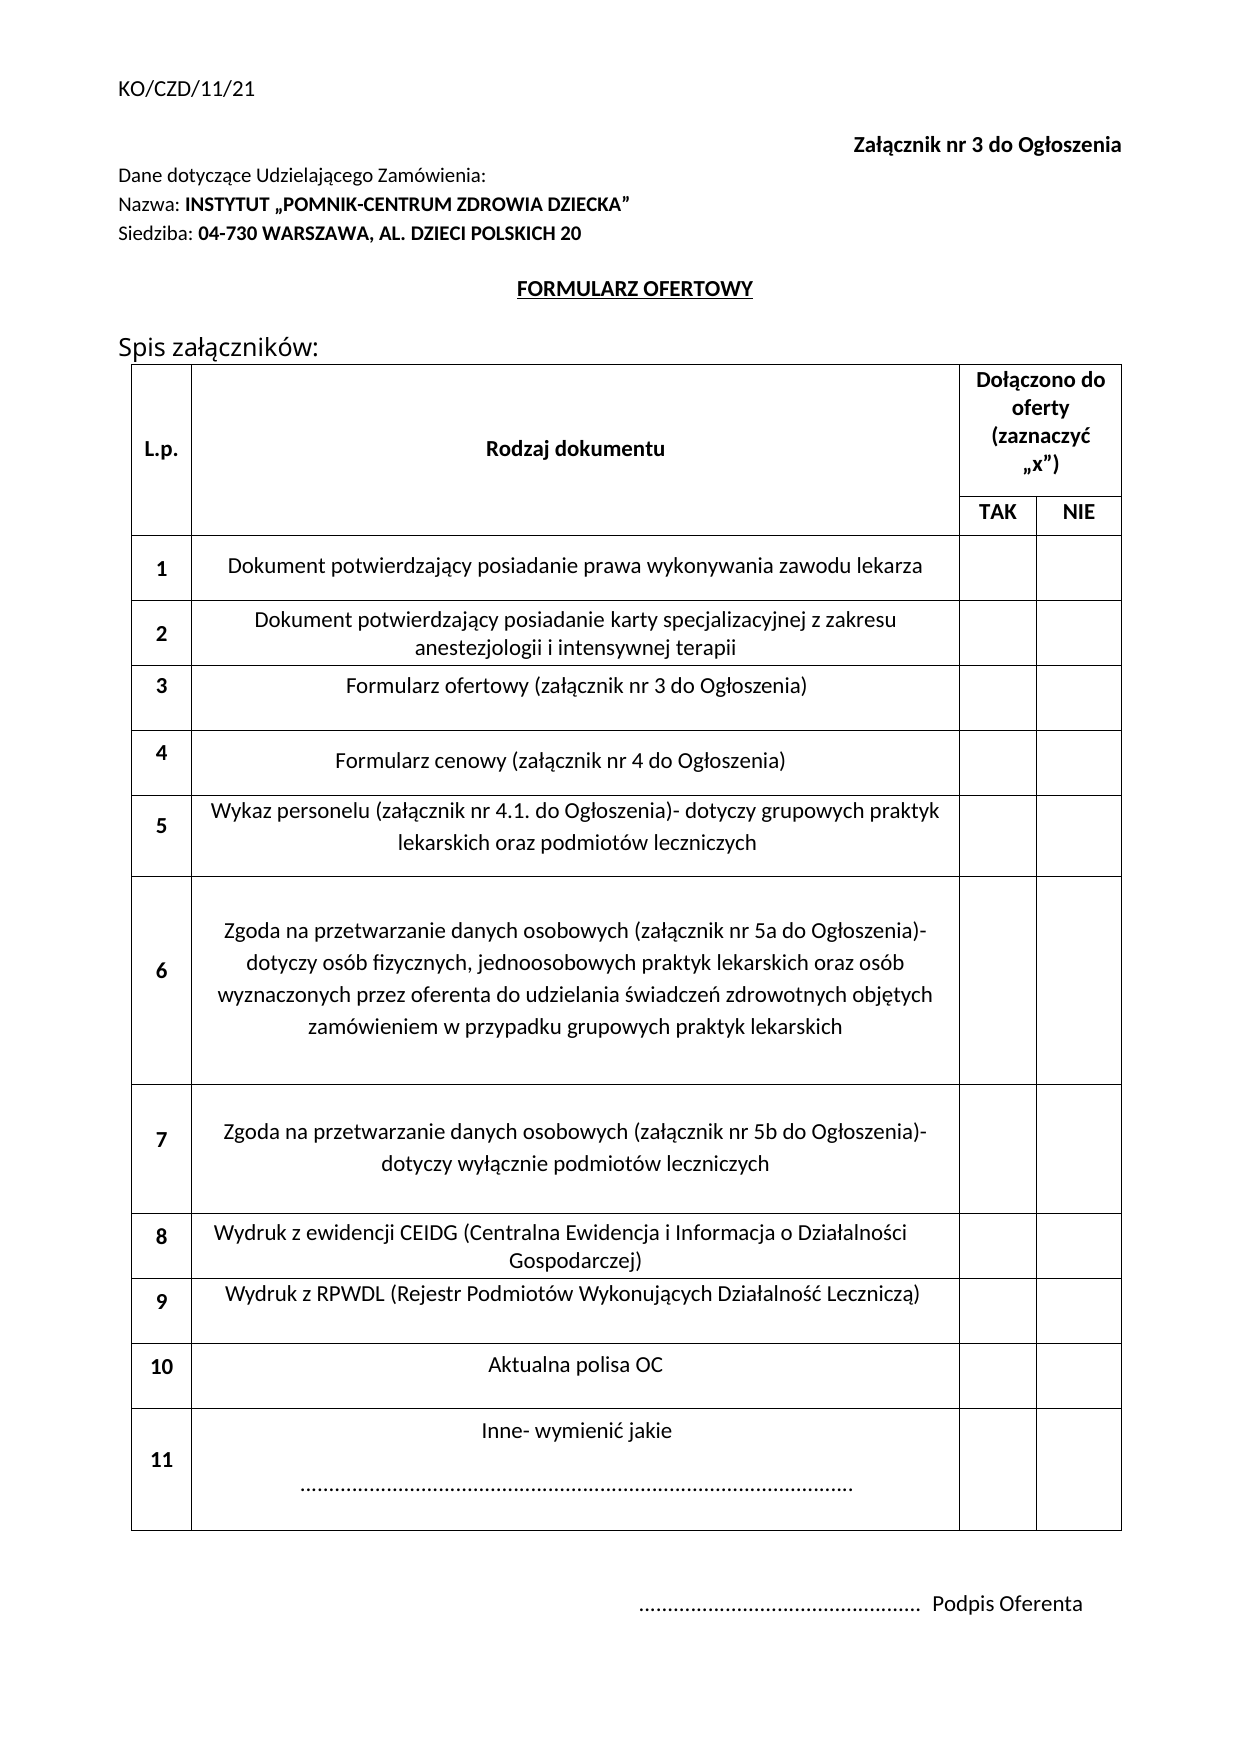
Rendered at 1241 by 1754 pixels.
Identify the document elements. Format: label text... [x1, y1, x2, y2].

table_cell [1037, 601, 1121, 665]
table_cell Zgoda na przetwarzanie danych osobowych (załącznik nr 5a do Ogłoszenia)- dotyczy osób fizycznych, jednoosobowych praktyk lekarskich oraz osób wyznaczonych przez oferenta do udzielania świadczeń zdrowotnych objętych zamówieniem w przypadku grupowych praktyk lekarskich [192, 877, 959, 1084]
table_header L.p. [132, 365, 191, 535]
table_header Dołączono do oferty (zaznaczyć „x”) [960, 365, 1121, 496]
text Siedziba: 04-730 Warszawa, al. DZIECI POLSKICH 20 [118, 220, 1122, 246]
table_cell [1037, 1214, 1121, 1278]
text Nazwa: INSTYTUT „POMNIK-CENTRUM ZDROWIA DZIECKA” [118, 191, 1122, 217]
table_cell [1037, 1409, 1121, 1530]
table_cell NIE [1037, 497, 1121, 535]
table_cell 10 [132, 1344, 191, 1408]
table_cell Formularz ofertowy (załącznik nr 3 do Ogłoszenia) [192, 666, 959, 730]
table_cell TAK [960, 497, 1036, 535]
table_cell Dokument potwierdzający posiadanie karty specjalizacyjnej z zakresu anestezjologii i intensywnej terapii [192, 601, 959, 665]
table_cell [960, 601, 1036, 665]
table_cell 9 [132, 1279, 191, 1343]
table_cell 2 [132, 601, 191, 665]
table_cell Formularz cenowy (załącznik nr 4 do Ogłoszenia) [192, 731, 959, 795]
table_cell Wykaz personelu (załącznik nr 4.1. do Ogłoszenia)- dotyczy grupowych praktyk lekarskich oraz podmiotów leczniczych [192, 796, 959, 876]
table_cell [960, 1279, 1036, 1343]
table_cell 3 [132, 666, 191, 730]
table_cell Aktualna polisa OC [192, 1344, 959, 1408]
text Spis załączników: [118, 330, 1122, 364]
table_cell [960, 877, 1036, 1084]
table_cell [1037, 536, 1121, 600]
table_cell [1037, 796, 1121, 876]
table_cell [1037, 666, 1121, 730]
table_cell 5 [132, 796, 191, 876]
table_cell Inne- wymienić jakie ................................................................................................ [192, 1409, 959, 1530]
title FORMULARZ OFERTOWY [118, 274, 1122, 302]
table_cell Wydruk z RPWDL (Rejestr Podmiotów Wykonujących Działalność Leczniczą) [192, 1279, 959, 1343]
table_cell [960, 1409, 1036, 1530]
table_cell [960, 731, 1036, 795]
table_cell 6 [132, 877, 191, 1084]
table_cell 7 [132, 1085, 191, 1213]
table_cell [1037, 731, 1121, 795]
table_cell 8 [132, 1214, 191, 1278]
table_cell Wydruk z ewidencji CEIDG (Centralna Ewidencja i Informacja o Działalności Gospodarczej) [192, 1214, 959, 1278]
table_header Rodzaj dokumentu [192, 365, 959, 535]
table_cell [1037, 1279, 1121, 1343]
table_cell [960, 536, 1036, 600]
text Dane dotyczące Udzielającego Zamówienia: [118, 162, 1122, 187]
table_cell Zgoda na przetwarzanie danych osobowych (załącznik nr 5b do Ogłoszenia)- dotyczy wyłącznie podmiotów leczniczych [192, 1085, 959, 1213]
text ................................................. Podpis Oferenta [615, 1589, 1122, 1617]
table_cell 1 [132, 536, 191, 600]
table_cell [960, 1085, 1036, 1213]
table_cell 11 [132, 1409, 191, 1530]
table_cell [960, 1214, 1036, 1278]
table_cell [960, 796, 1036, 876]
text Załącznik nr 3 do Ogłoszenia [118, 130, 1122, 158]
table_cell [1037, 1344, 1121, 1408]
table_cell 4 [132, 731, 191, 795]
table_cell [1037, 877, 1121, 1084]
table_cell [960, 1344, 1036, 1408]
table_cell [960, 666, 1036, 730]
table_cell Dokument potwierdzający posiadanie prawa wykonywania zawodu lekarza [192, 536, 959, 600]
table_cell [1037, 1085, 1121, 1213]
